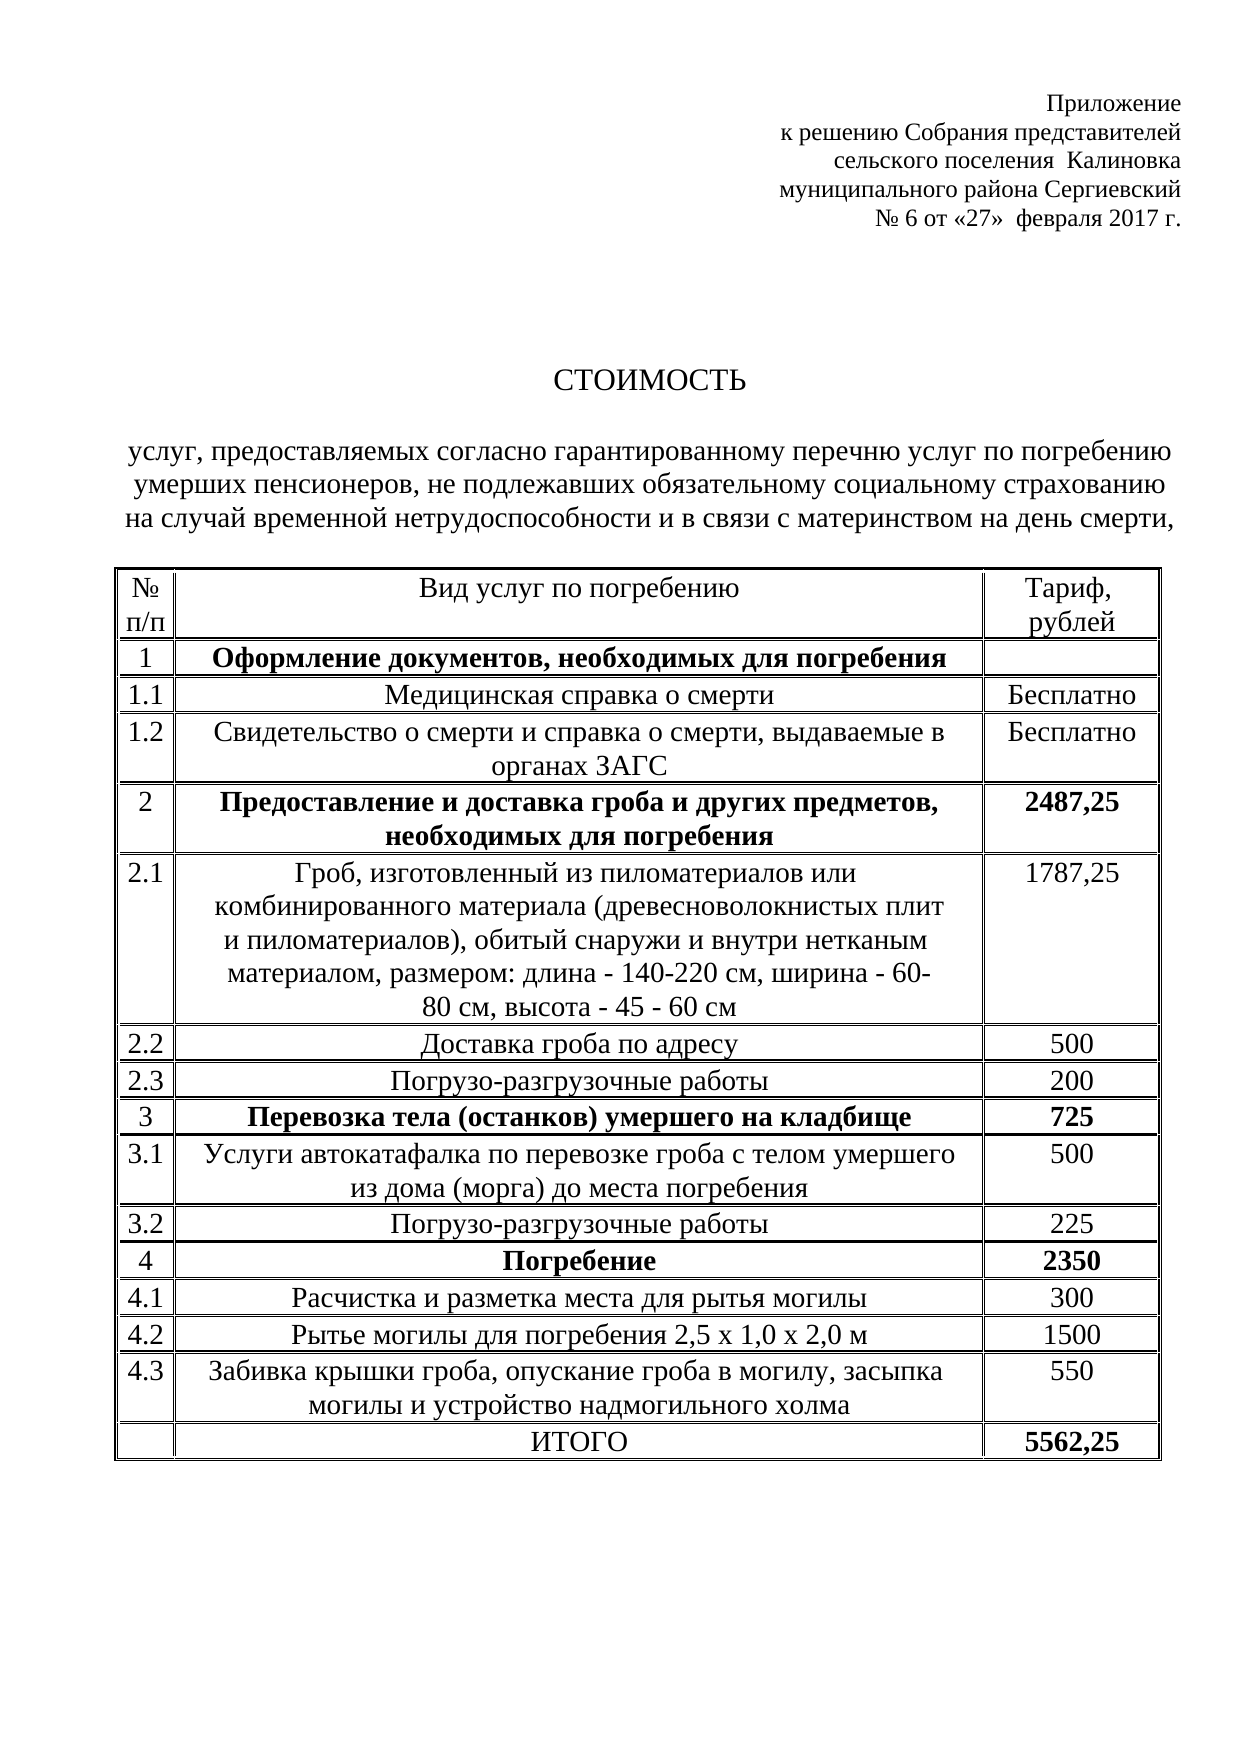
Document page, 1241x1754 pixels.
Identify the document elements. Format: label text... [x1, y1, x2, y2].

table_cell 2.1 [118, 851, 173, 1023]
table_cell 2.3 [118, 1059, 173, 1096]
table_cell Забивка крышки гроба, опускание гроба в могилу, засыпка могилы и устройство надмогильного холма [176, 1354, 982, 1421]
table_cell Бесплатно [985, 674, 1159, 711]
table_cell 1500 [985, 1314, 1159, 1350]
table_cell 2 [118, 781, 173, 851]
table_cell 300 [984, 1277, 1160, 1313]
table_cell 3.1 [116, 1133, 173, 1203]
table_cell Бесплатно [984, 711, 1160, 781]
table_cell Перевозка тела (останков) умершего на кладбище [176, 1100, 982, 1133]
text муниципального района Сергиевский [118, 174, 1181, 203]
table_cell [116, 1421, 175, 1457]
table_header Тариф, рублей [984, 570, 1158, 637]
table_cell Гроб, изготовленный из пиломатериалов или комбинированного материала (древесноволокнистых плит и пиломатериалов), обитый снаружи и внутри нетканым материалом, размером: длина - 140-220 см, ширина - 60- 80 см, высота - 45 - 60 см [176, 855, 982, 1023]
table_cell 225 [985, 1203, 1159, 1240]
table_cell 2350 [985, 1240, 1158, 1277]
table_cell 500 [984, 1023, 1160, 1059]
table_cell Услуги автокатафалка по перевозке гроба с телом умершего из дома (морга) до места погребения [176, 1136, 982, 1203]
table_cell 3 [118, 1096, 173, 1133]
table_cell 4 [118, 1240, 173, 1277]
table_cell [985, 637, 1159, 674]
text услуг, предоставляемых согласно гарантированному перечню услуг по погребению умерших пенсионеров, не подлежавших обязательному социальному страхованию на случай временной нетрудоспособности и в связи с материнством на день смерти, [118, 433, 1181, 533]
table_cell 500 [985, 1133, 1160, 1203]
text Приложение [118, 88, 1181, 117]
table_cell 5562,25 [984, 1421, 1160, 1457]
table_cell 4.1 [116, 1277, 175, 1313]
table_cell 4.2 [118, 1314, 173, 1350]
table_cell 1.1 [118, 674, 173, 711]
table_cell 1787,25 [985, 851, 1159, 1023]
table_cell Медицинская справка о смерти [176, 678, 982, 711]
table_cell 200 [985, 1059, 1159, 1096]
table_cell 3.2 [118, 1203, 173, 1240]
table_header Вид услуг по погребению [175, 570, 984, 637]
table_cell 4.3 [118, 1350, 173, 1421]
table_cell Доставка гроба по адресу [176, 1026, 982, 1059]
text СТОИМОСТЬ [118, 361, 1181, 397]
table_cell Оформление документов, необходимых для погребения [176, 641, 982, 674]
table_cell 1 [118, 637, 173, 674]
table_cell 725 [985, 1096, 1159, 1133]
table_cell Погрузо-разгрузочные работы [176, 1207, 982, 1240]
text сельского поселения Калиновка [118, 145, 1181, 174]
table_cell ИТОГО [175, 1424, 984, 1457]
table_cell 1.2 [116, 711, 175, 781]
table_cell Предоставление и доставка гроба и других предметов, необходимых для погребения [176, 785, 982, 851]
table_cell Свидетельство о смерти и справка о смерти, выдаваемые в органах ЗАГС [176, 714, 982, 781]
table_cell 550 [985, 1350, 1159, 1421]
table_cell Рытье могилы для погребения 2,5 x 1,0 x 2,0 м [176, 1317, 982, 1350]
table_cell 2487,25 [985, 781, 1159, 851]
table_cell 2.2 [116, 1023, 175, 1059]
text № 6 от «27» февраля 2017 г. [118, 203, 1181, 232]
table_cell Расчистка и разметка места для рытья могилы [176, 1280, 982, 1313]
table_cell Погребение [176, 1243, 982, 1277]
table_cell Погрузо-разгрузочные работы [176, 1063, 982, 1096]
text к решению Собрания представителей [118, 117, 1181, 145]
table_header № п/п [118, 570, 175, 637]
